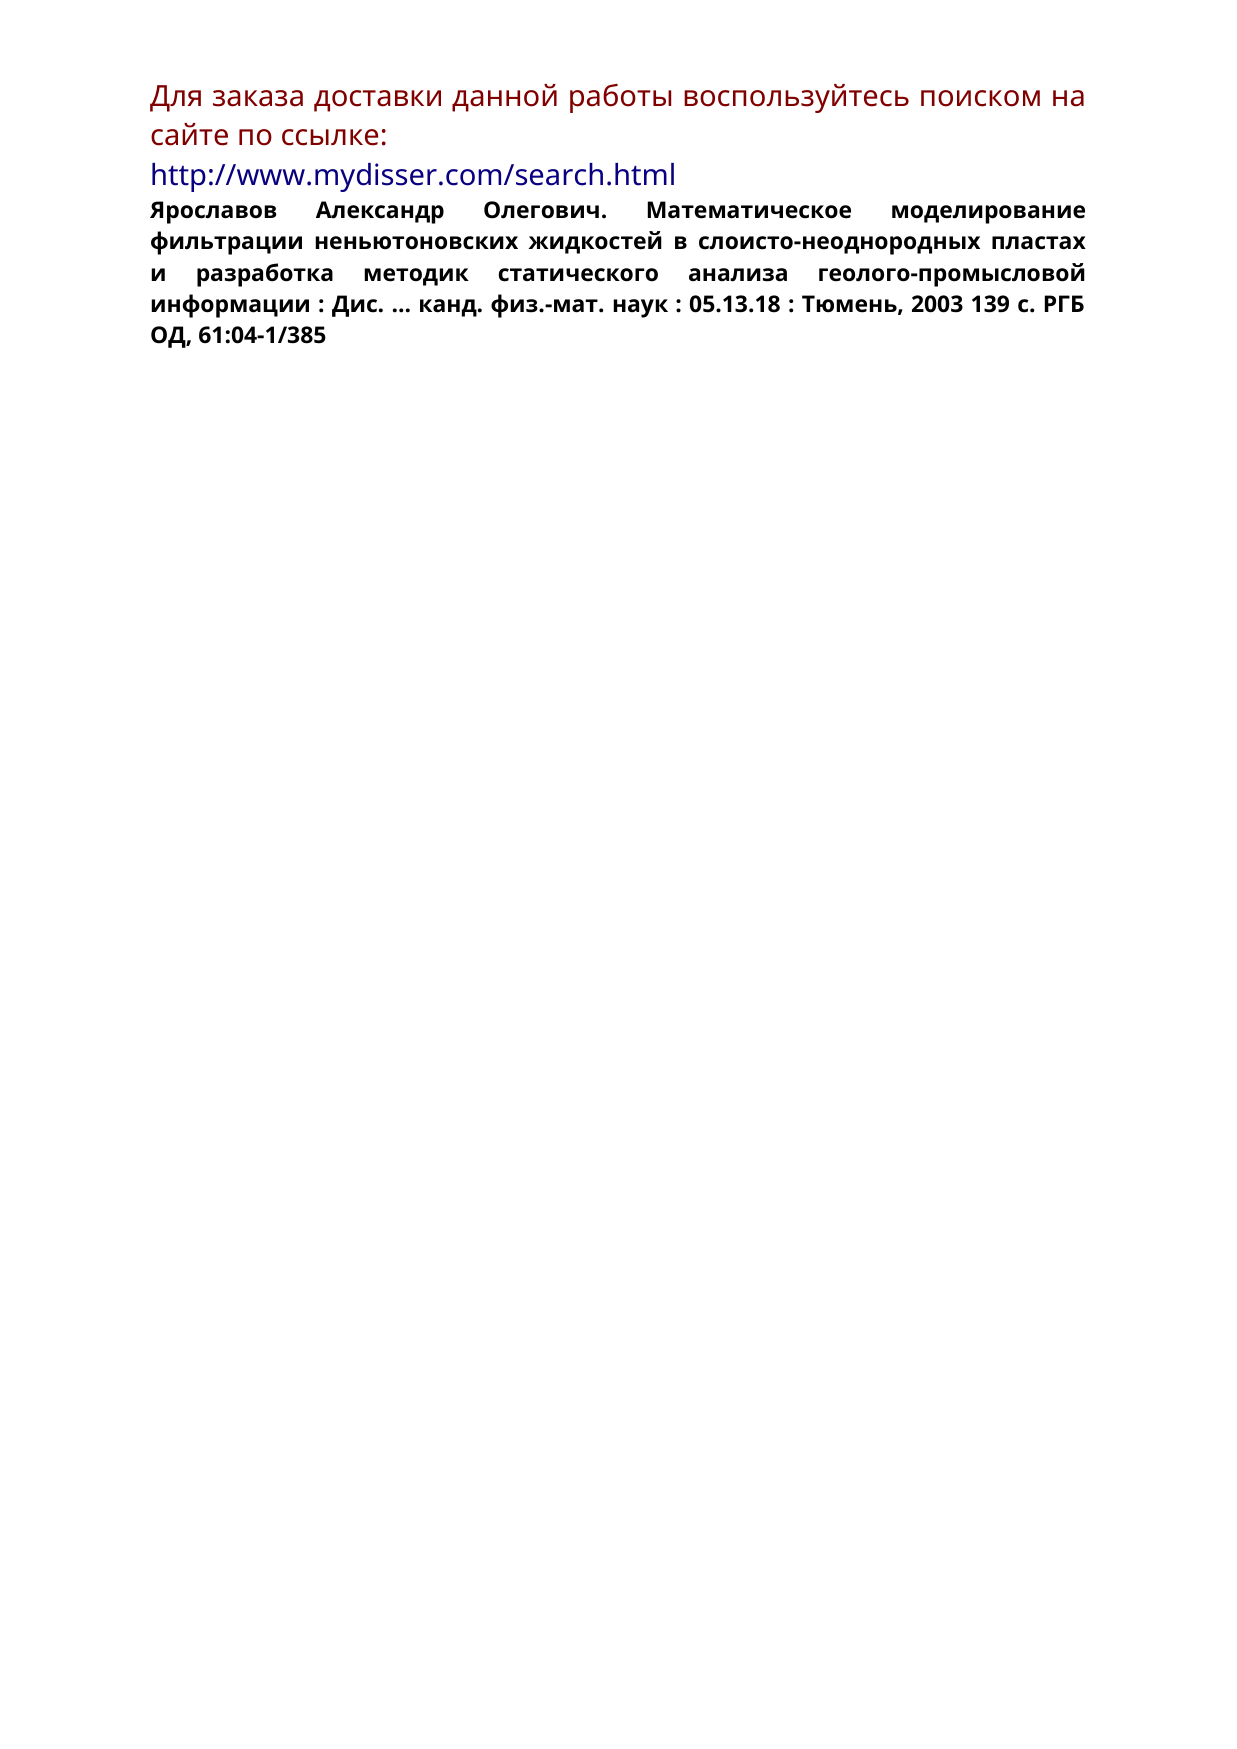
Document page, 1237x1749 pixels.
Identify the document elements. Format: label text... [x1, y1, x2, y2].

text Ярославов Александр Олегович. Математическое моделирование фильтрации неньютоновских жидкостей в слоисто-неоднородных пластах и разработка методик статического анализа геолого-промысловой информации : Дис. ... канд. физ.-мат. наук : 05.13.18 : Тюмень, 2003 139 c. РГБ ОД, 61:04-1/385 [150, 194, 1086, 350]
